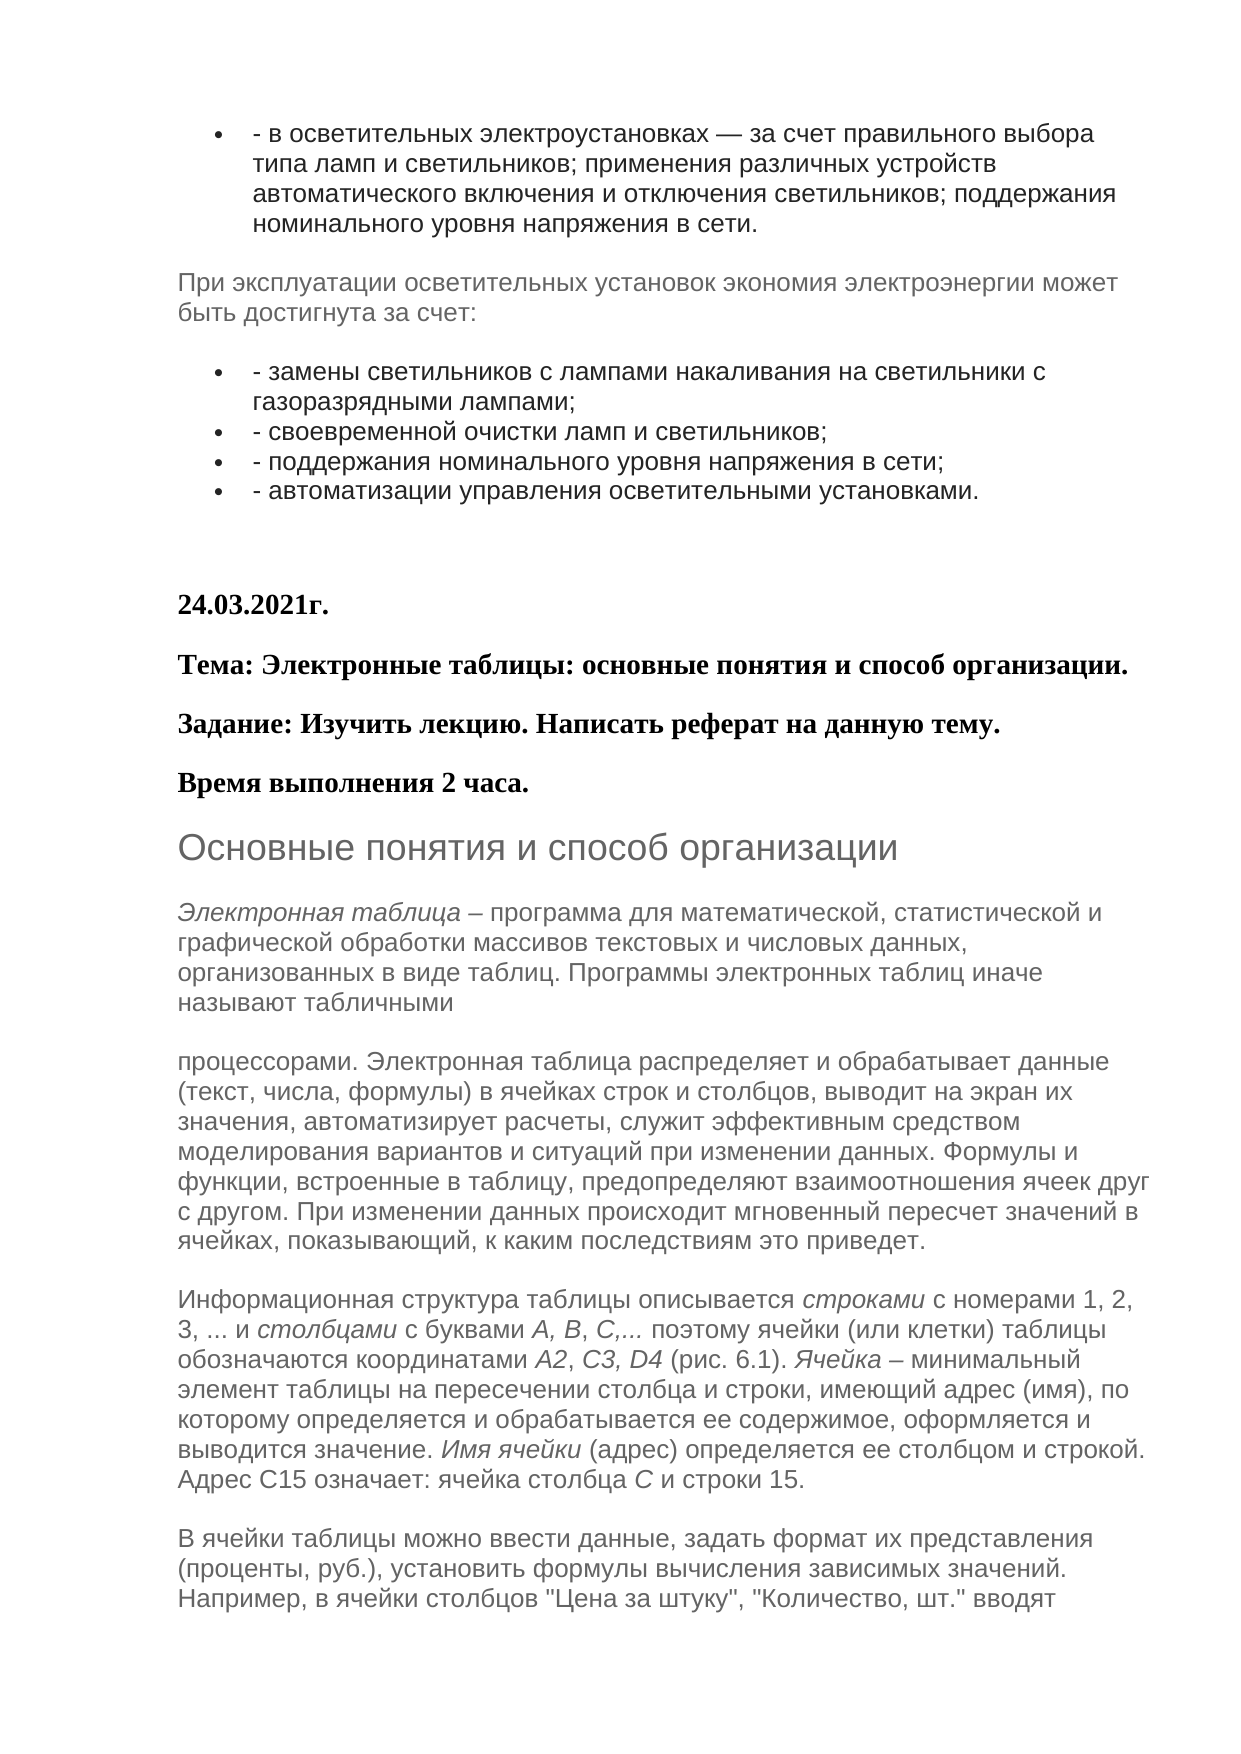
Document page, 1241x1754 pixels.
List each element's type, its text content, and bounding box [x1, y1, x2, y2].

list - в осветительных электроустановках — за счет правильного выбора типа ламп и светильников; применения различных устройств автоматического включения и отключения светильников; поддержания номинального уровня напряжения в сети. [215, 118, 1152, 238]
text процессорами. Электронная таблица распределяет и обрабатывает данные (текст, числа, формулы) в ячейках строк и столбцов, выводит на экран их значения, автоматизирует расчеты, служит эффективным средством моделирования вариантов и ситуаций при изменении данных. Формулы и функции, встроенные в таблицу, предопределяют взаимоотношения ячеек друг с другом. При изменении данных происходит мгновенный пересчет значений в ячейках, показывающий, к каким последствиям это приведет. [177, 1046, 1152, 1255]
list - своевременной очистки ламп и светильников; [215, 416, 1152, 446]
text Тема: Электронные таблицы: основные понятия и способ организации. [177, 647, 1152, 680]
text Основные понятия и способ организации [177, 825, 1152, 868]
text При эксплуатации осветительных установок экономия электроэнергии может быть достигнута за счет: [177, 267, 1152, 327]
list - замены светильников с лампами накаливания на светильники с газоразрядными лампами; [215, 356, 1152, 416]
text Задание: Изучить лекцию. Написать реферат на данную тему. [177, 706, 1152, 740]
text 24.03.2021г. [177, 587, 1152, 621]
text Электронная таблица – программа для математической, статистической и графической обработки массивов текстовых и числовых данных, организованных в виде таблиц. Программы электронных таблиц иначе называют табличными [177, 897, 1152, 1017]
text Информационная структура таблицы описывается строками с номерами 1, 2, 3, ... и столбцами с буквами А, В, С,... поэтому ячейки (или клетки) таблицы обозначаются координатами А2, С3, D4 (рис. 6.1). Ячейка – минимальный элемент таблицы на пересечении столбца и строки, имеющий адрес (имя), по которому определяется и обрабатывается ее содержимое, оформляется и выводится значение. Имя ячейки (адрес) определяется ее столбцом и строкой. Адрес С15 означает: ячейка столбца С и строки 15. [177, 1284, 1152, 1494]
text Время выполнения 2 часа. [177, 766, 1152, 799]
list - поддержания номинального уровня напряжения в сети; [215, 446, 1152, 475]
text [177, 1523, 1152, 1613]
list - автоматизации управления осветительными установками. [215, 475, 1152, 505]
